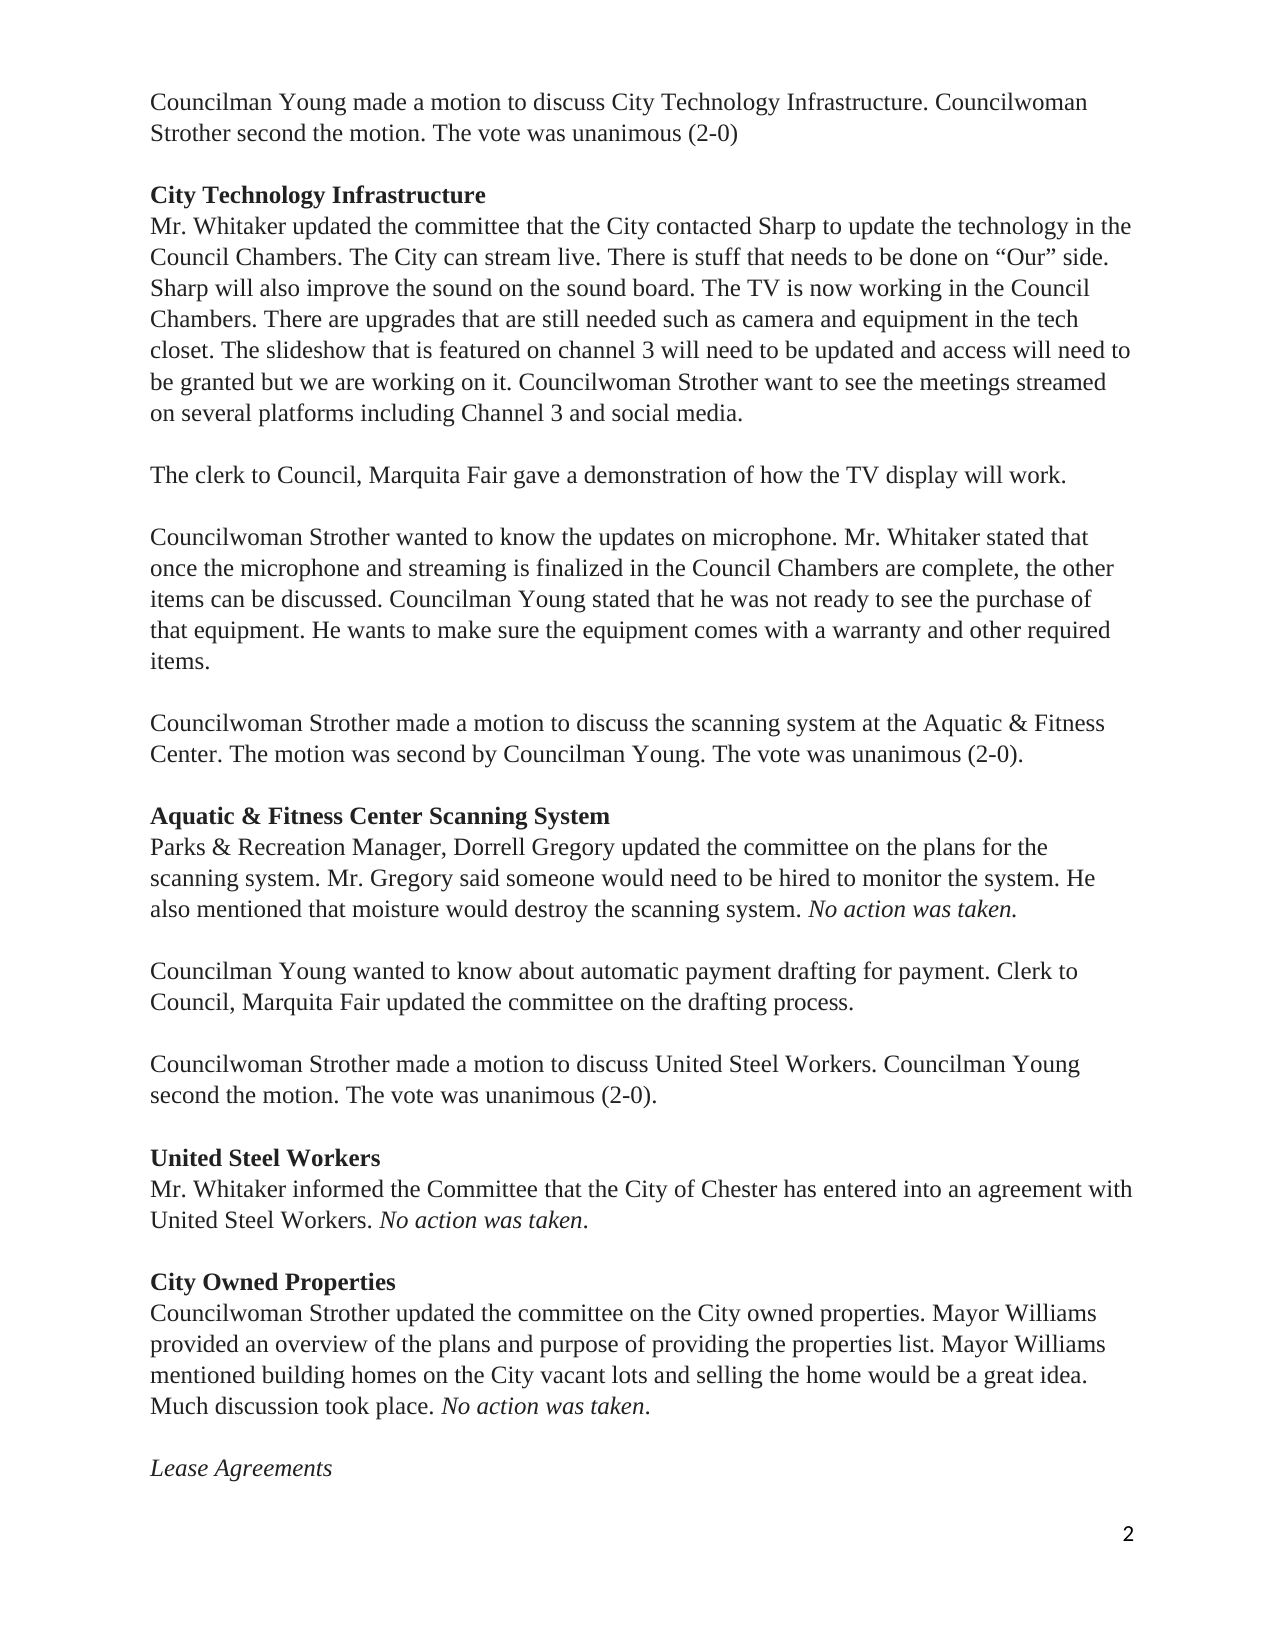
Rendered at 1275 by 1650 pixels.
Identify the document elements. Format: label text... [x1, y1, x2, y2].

text The clerk to Council, Marquita Fair gave a demonstration of how the TV display will work. [150, 460, 1134, 488]
text City Technology Infrastructure [150, 180, 1134, 209]
text Councilman Young wanted to know about automatic payment drafting for payment. Clerk to Council, Marquita Fair updated the committee on the drafting process. [150, 956, 1134, 1016]
text Parks & Recreation Manager, Dorrell Gregory updated the committee on the plans for the scanning system. Mr. Gregory said someone would need to be hired to monitor the system. He also mentioned that moisture would destroy the scanning system. No action was taken. [150, 832, 1134, 923]
text Councilwoman Strother made a motion to discuss United Steel Workers. Councilman Young second the motion. The vote was unanimous (2-0). [150, 1049, 1134, 1109]
text United Steel Workers [150, 1143, 1134, 1171]
text Lease Agreements [150, 1453, 1134, 1482]
text Aquatic & Fitness Center Scanning System [150, 801, 1134, 830]
text Councilwoman Strother wanted to know the updates on microphone. Mr. Whitaker stated that once the microphone and streaming is finalized in the Council Chambers are complete, the other items can be discussed. Councilman Young stated that he was not ready to see the purchase of that equipment. He wants to make sure the equipment comes with a warranty and other required items. [150, 522, 1134, 675]
text Councilman Young made a motion to discuss City Technology Infrastructure. Councilwoman Strother second the motion. The vote was unanimous (2-0) [150, 87, 1134, 147]
text Mr. Whitaker informed the Committee that the City of Chester has entered into an agreement with United Steel Workers. No action was taken. [150, 1174, 1134, 1233]
text Councilwoman Strother made a motion to discuss the scanning system at the Aquatic & Fitness Center. The motion was second by Councilman Young. The vote was unanimous (2-0). [150, 708, 1134, 768]
text Mr. Whitaker updated the committee that the City contacted Sharp to update the technology in the Council Chambers. The City can stream live. There is stuff that needs to be done on “Our” side. Sharp will also improve the sound on the sound board. The TV is now working in the Council Chambers. There are upgrades that are still needed such as camera and equipment in the tech closet. The slideshow that is featured on channel 3 will need to be updated and access will need to be granted but we are working on it. Councilwoman Strother want to see the meetings streamed on several platforms including Channel 3 and social media. [150, 211, 1134, 426]
text City Owned Properties [150, 1267, 1134, 1296]
text Councilwoman Strother updated the committee on the City owned properties. Mayor Williams provided an overview of the plans and purpose of providing the properties list. Mayor Williams mentioned building homes on the City vacant lots and selling the home would be a great idea. Much discussion took place. No action was taken. [150, 1298, 1134, 1420]
